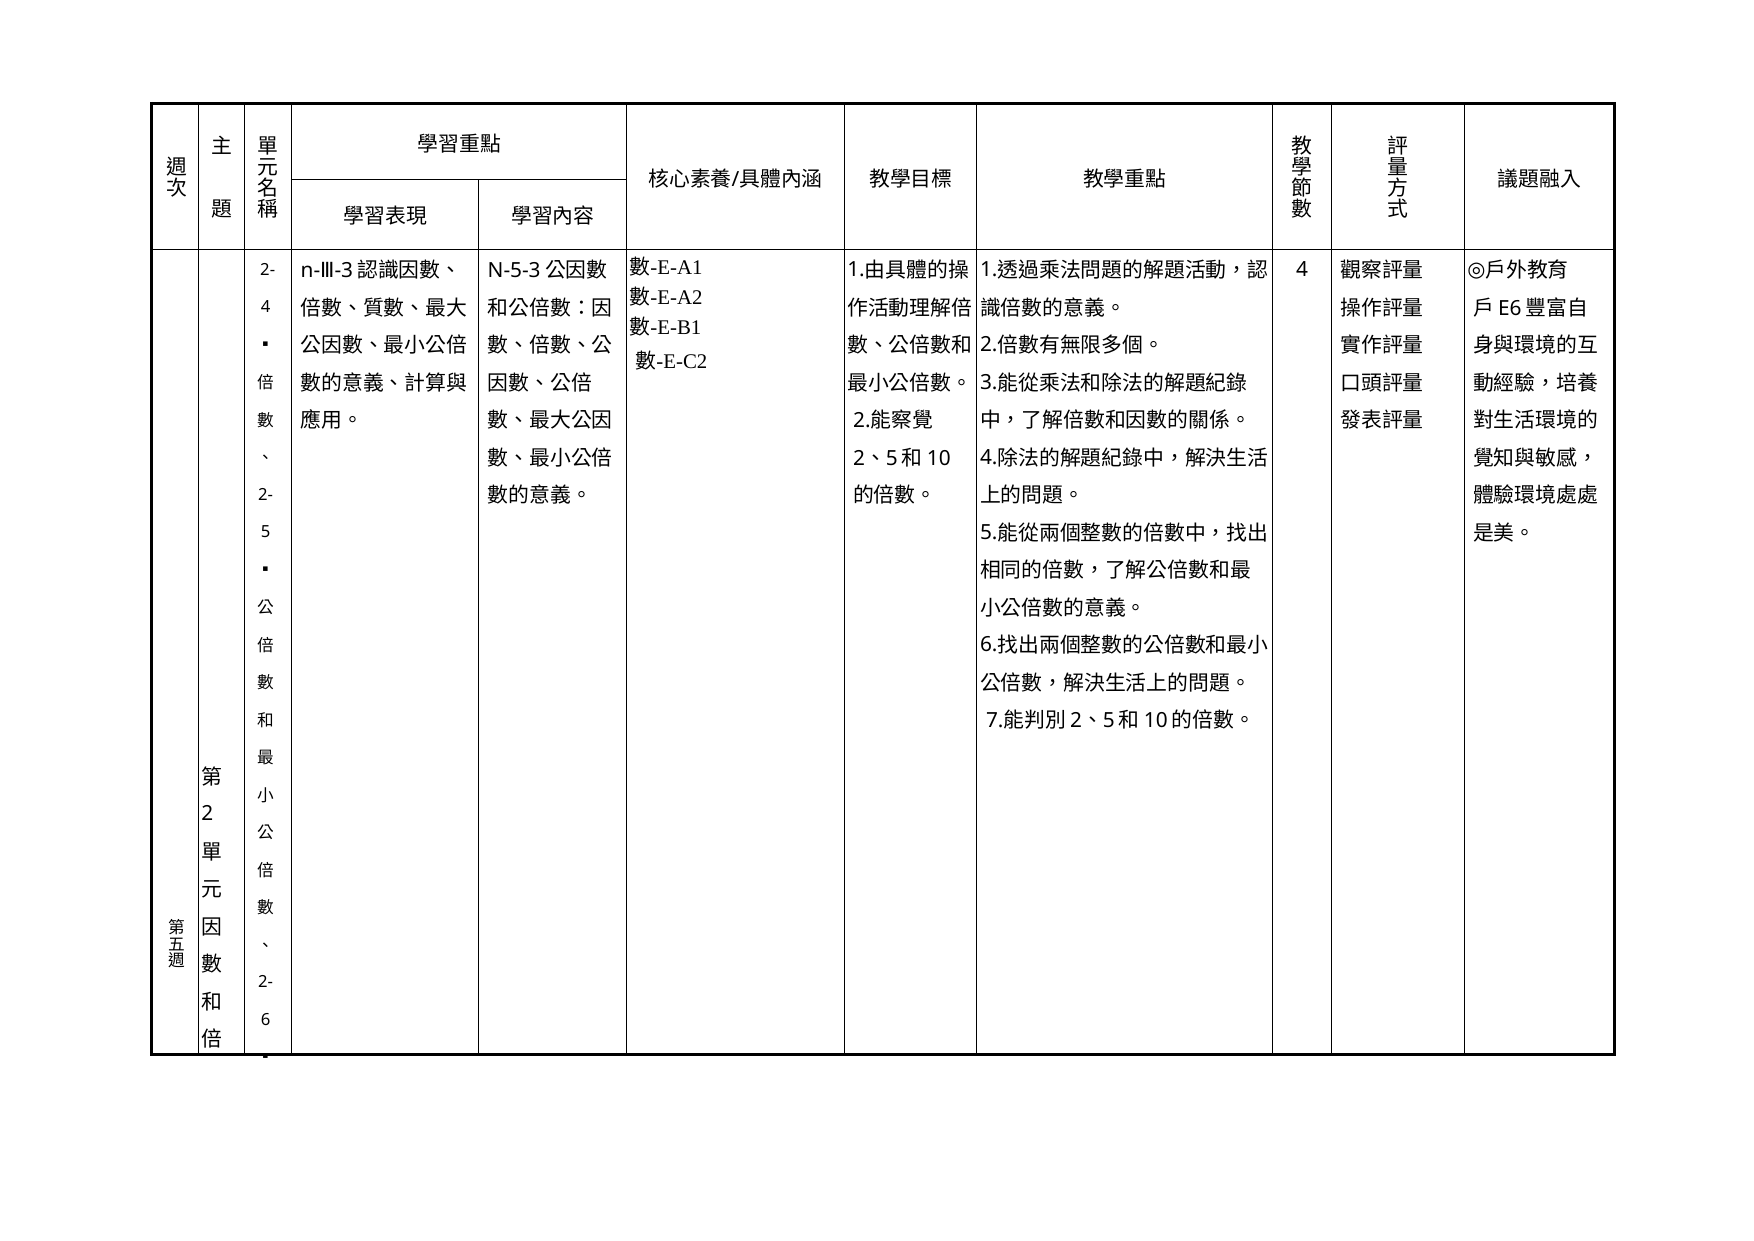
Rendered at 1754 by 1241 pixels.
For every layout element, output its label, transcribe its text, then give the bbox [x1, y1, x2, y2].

table_cell 第五週 [153, 250, 198, 1053]
table_cell ◎戶外教育 戶E6豐富自身與環境的互動經驗，培養對生活環境的覺知與敏感，體驗環境處處是美。 [1465, 250, 1613, 1053]
table_cell 4 [1273, 250, 1331, 1053]
table_cell 2-4▪倍數、2-5▪公倍數和最小公倍數、2-6▪倍數的應用─找2、5和10的倍數 [245, 250, 291, 1053]
table_cell 觀察評量 操作評量 實作評量 口頭評量 發表評量 [1332, 250, 1464, 1053]
table_cell 學習表現 [292, 180, 478, 249]
table_header 學習重點 [292, 105, 626, 179]
table_header 教學目標 [845, 105, 976, 249]
table_cell 數-E-A1 數-E-A2 數-E-B1 數-E-C2 [627, 250, 844, 1053]
table_cell 學習內容 [479, 180, 626, 249]
table_header 週次 [153, 105, 198, 249]
table_cell N-5-3公因數和公倍數：因數、倍數、公因數、公倍數、最大公因數、最小公倍數的意義。 [479, 250, 626, 1053]
table_header 教學節數 [1273, 105, 1331, 249]
table_cell 1.由具體的操作活動理解倍數、公倍數和最小公倍數。 2.能察覺2、5和10的倍數。 [845, 250, 976, 1053]
table_header 核心素養/具體內涵 [627, 105, 844, 249]
table_cell 第 2 單元因數和倍數 [199, 250, 244, 1053]
table_cell 1.透過乘法問題的解題活動，認識倍數的意義。 2.倍數有無限多個。 3.能從乘法和除法的解題紀錄中，了解倍數和因數的關係。 4.除法的解題紀錄中，解決生活上的問題。 5.能從兩個整數的倍數中，找出相同的倍數，了解公倍數和最小公倍數的意義。 6.找出兩個整數的公倍數和最小公倍數，解決生活上的問題。 7.能判別2、5和10的倍數。 [977, 250, 1272, 1053]
table_header 主 題 [199, 105, 244, 249]
table_header 單元名稱 [245, 105, 291, 249]
table_header 教學重點 [977, 105, 1272, 249]
table_cell n-Ⅲ-3認識因數、倍數、質數、最大公因數、最小公倍數的意義、計算與應用。 [292, 250, 478, 1053]
table_header 評量方式 [1332, 105, 1464, 249]
table_header 議題融入 [1465, 105, 1613, 249]
